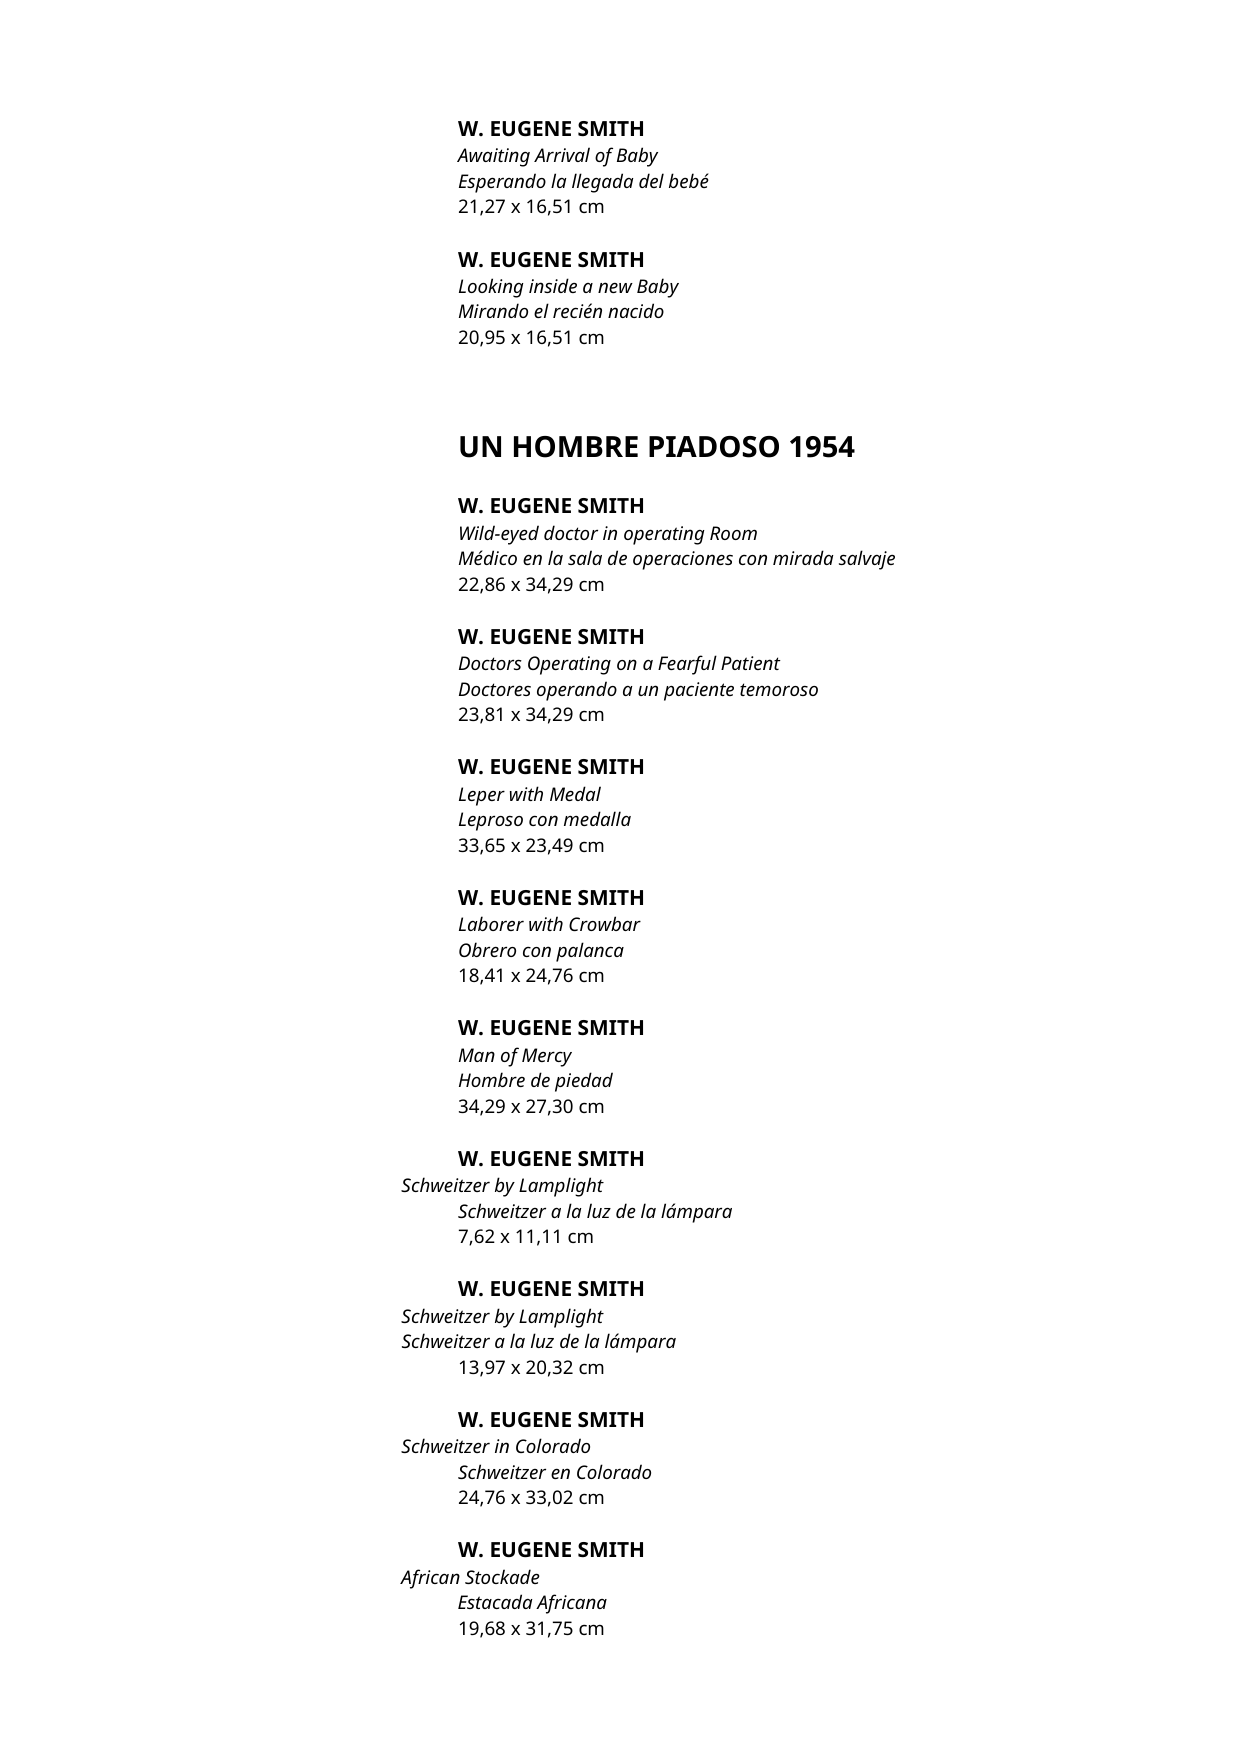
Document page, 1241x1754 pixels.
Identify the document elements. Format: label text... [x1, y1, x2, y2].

text W. EUGENE SMITH [443, 114, 1166, 143]
text W. EUGENE SMITH [443, 1536, 1166, 1564]
text W. EUGENE SMITH [443, 752, 1166, 781]
text 21,27 x 16,51 cm [443, 194, 1166, 219]
text W. EUGENE SMITH [443, 1274, 1166, 1303]
text 22,86 x 34,29 cm [443, 571, 1166, 596]
text Awaiting Arrival of Baby [443, 143, 1166, 168]
text UN HOMBRE PIADOSO 1954 [443, 426, 1166, 466]
text 13,97 x 20,32 cm [148, 1354, 1166, 1379]
text 18,41 x 24,76 cm [148, 962, 1166, 988]
text Schweitzer in Colorado [148, 1433, 1166, 1459]
text Mirando el recién nacido [443, 299, 1166, 324]
text Doctores operando a un paciente temoroso [148, 676, 1166, 701]
text 24,76 x 33,02 cm [148, 1484, 1166, 1510]
text Estacada Africana [369, 1589, 1166, 1615]
text 23,81 x 34,29 cm [443, 701, 1166, 727]
text African Stockade [148, 1564, 1166, 1589]
text W. EUGENE SMITH [443, 1405, 1166, 1433]
text Médico en la sala de operaciones con mirada salvaje [443, 545, 1166, 571]
text Leproso con medalla [148, 806, 1166, 832]
text Schweitzer by Lamplight [148, 1172, 1166, 1198]
text Schweitzer en Colorado [443, 1459, 1166, 1484]
text 34,29 x 27,30 cm [148, 1093, 1166, 1118]
text Wild-eyed doctor in operating Room [443, 520, 1166, 545]
text Esperando la llegada del bebé [443, 168, 1166, 194]
text Doctors Operating on a Fearful Patient [148, 650, 1166, 676]
text 33,65 x 23,49 cm [443, 832, 1166, 857]
text W. EUGENE SMITH [443, 1013, 1166, 1042]
text Leper with Medal [443, 781, 1166, 806]
text 19,68 x 31,75 cm [148, 1615, 1166, 1641]
text W. EUGENE SMITH [443, 491, 1166, 520]
text Looking inside a new Baby [443, 273, 1166, 299]
text 7,62 x 11,11 cm [148, 1223, 1166, 1249]
text W. EUGENE SMITH [443, 1144, 1166, 1172]
text W. EUGENE SMITH [443, 883, 1166, 911]
text Hombre de piedad [443, 1067, 1166, 1093]
text Obrero con palanca [443, 937, 1166, 962]
text Laborer with Crowbar [443, 911, 1166, 937]
text Schweitzer a la luz de la lámpara [443, 1198, 1166, 1223]
text W. EUGENE SMITH [443, 622, 1166, 650]
text W. EUGENE SMITH [443, 245, 1166, 273]
text Schweitzer by Lamplight [148, 1303, 1166, 1328]
text Man of Mercy [443, 1042, 1166, 1067]
text Schweitzer a la luz de la lámpara [148, 1328, 1166, 1354]
text 20,95 x 16,51 cm [443, 324, 1166, 350]
